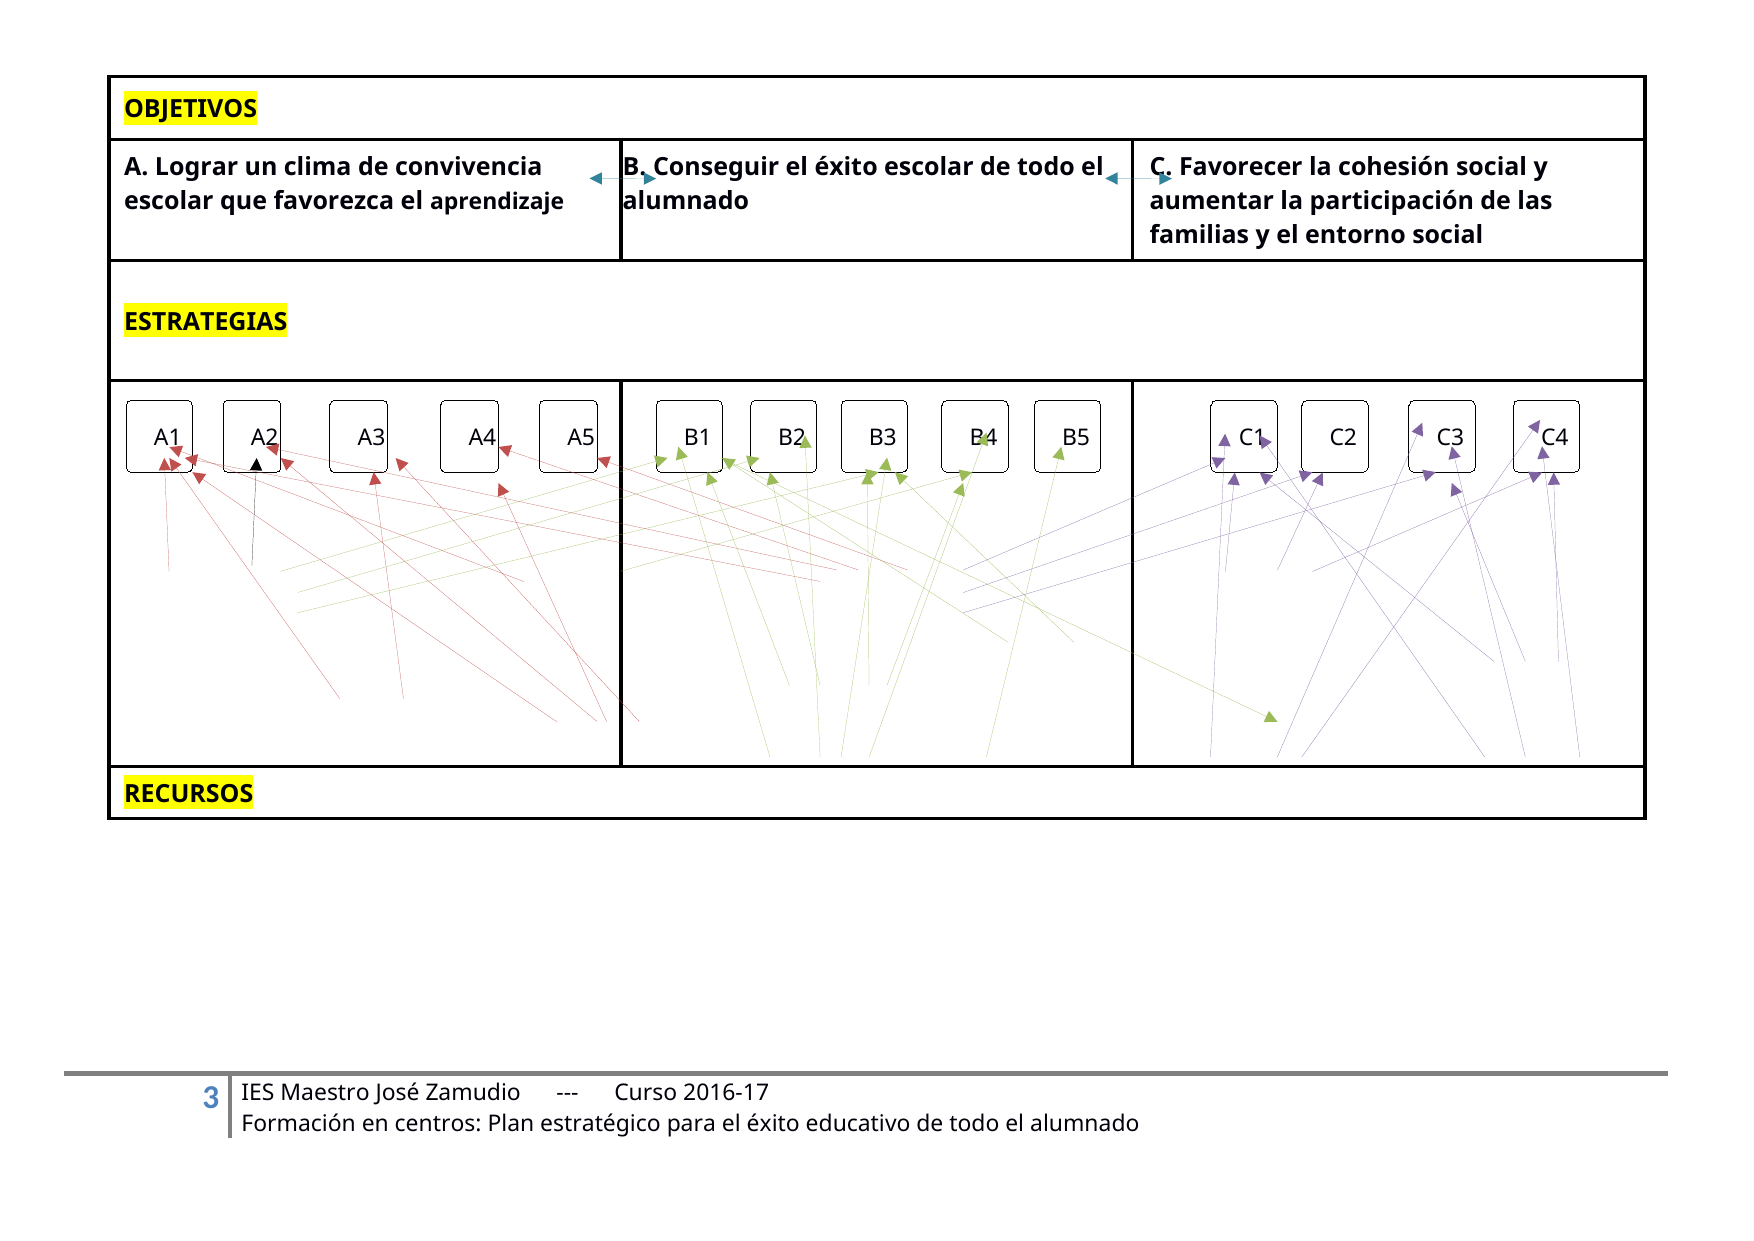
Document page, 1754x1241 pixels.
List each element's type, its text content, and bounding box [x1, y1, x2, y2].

table_cell RECURSOS [111, 768, 1643, 817]
table_cell [936, 524, 951, 560]
table_cell B. Conseguir el éxito escolar de todo el alumnado [623, 141, 1131, 258]
table_cell [1033, 499, 1131, 568]
table_header OBJETIVOS [111, 78, 1643, 138]
table_cell [873, 533, 933, 586]
table_cell ESTRATEGIAS [111, 262, 1643, 379]
table_cell C. Favorecer la cohesión social y aumentar la participación de las familias y el entorno social [1134, 141, 1643, 258]
table_cell [623, 382, 1131, 559]
table_cell [1134, 382, 1643, 765]
table_cell A. Lograr un clima de convivencia escolar que favorezca el aprendizaje [111, 141, 619, 258]
table_cell [623, 536, 1131, 765]
table_cell [111, 382, 619, 765]
table_cell [941, 529, 1004, 583]
